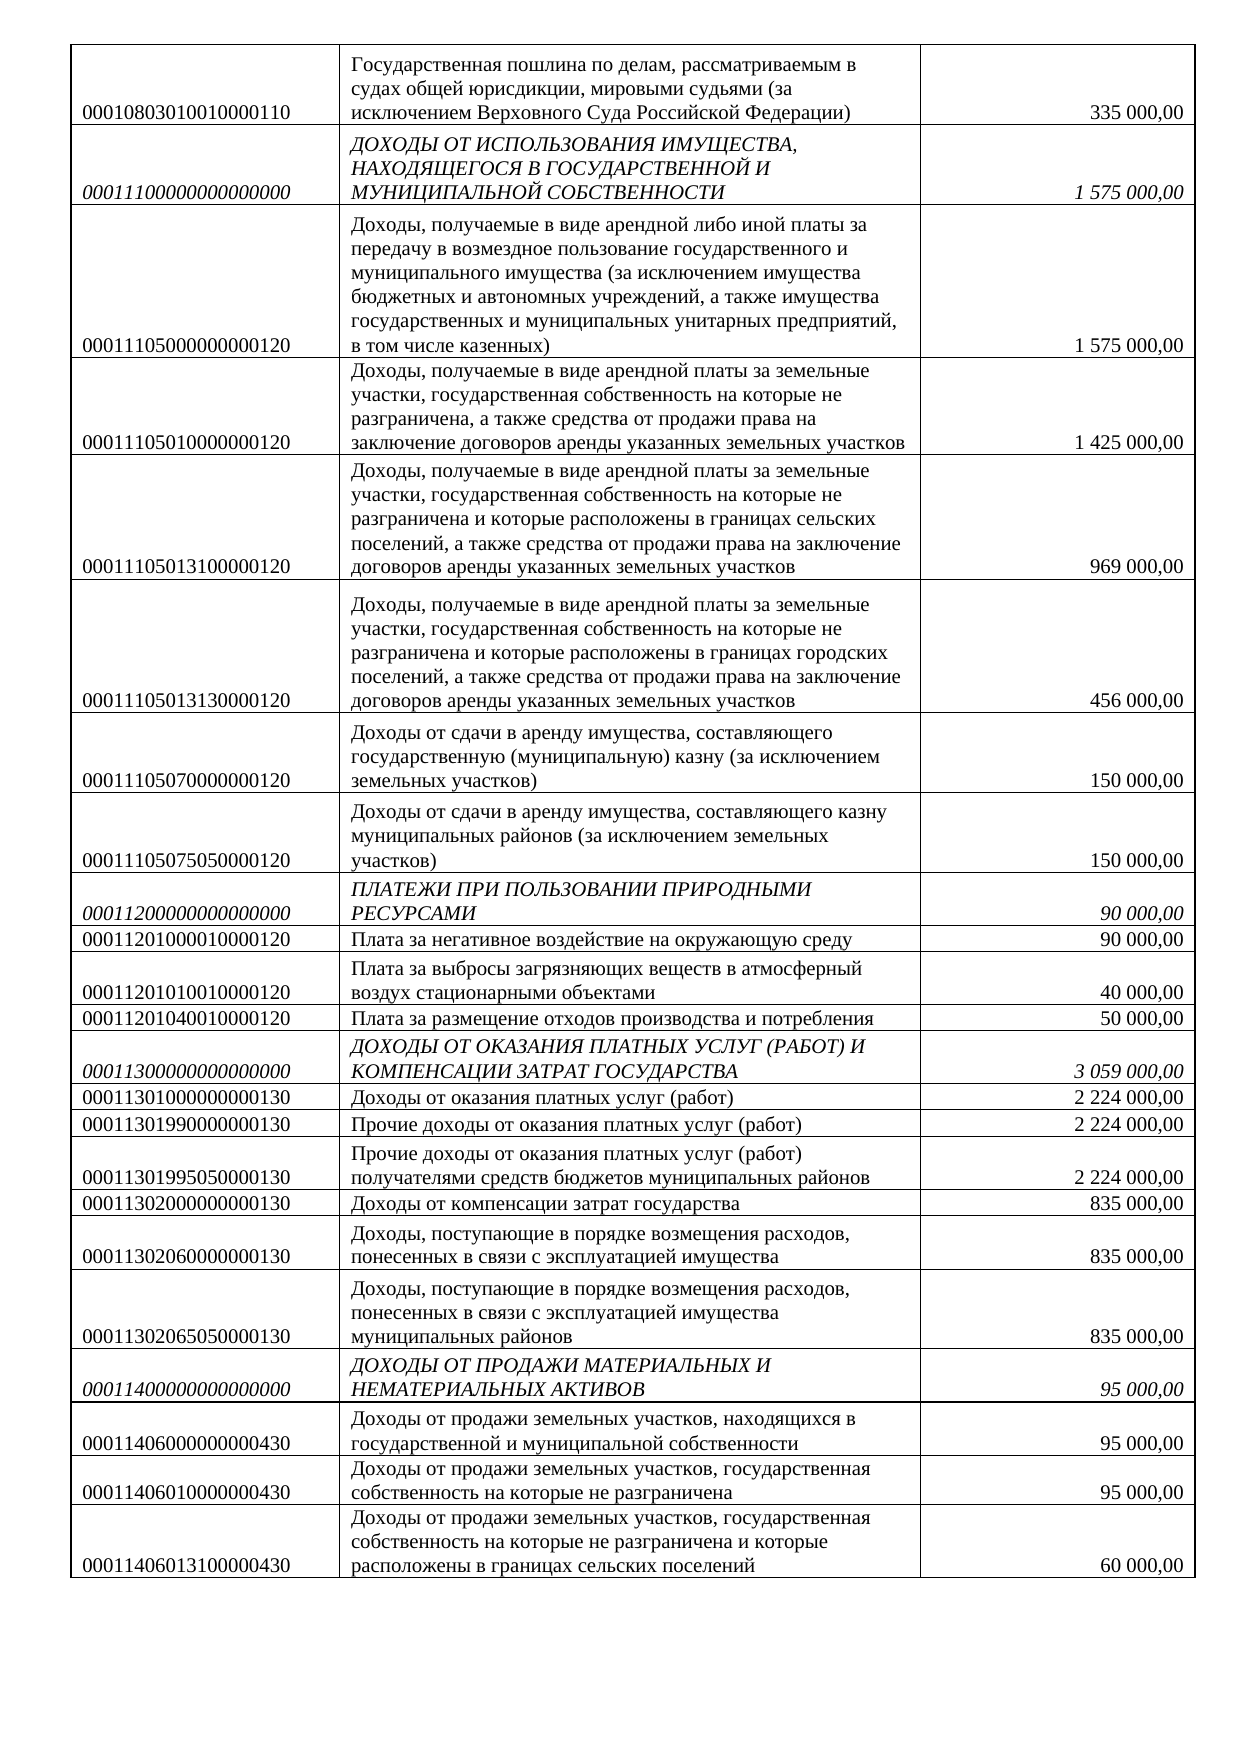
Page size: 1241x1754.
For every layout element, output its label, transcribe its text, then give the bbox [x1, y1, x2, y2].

table_cell Доходы, получаемые в виде арендной либо иной платы за передачу в возмездное пользование государственного и муниципального имущества (за исключением имущества бюджетных и автономных учреждений, а также имущества государственных и муниципальных унитарных предприятий, в том числе казенных) [340, 205, 920, 357]
table_cell 00011105075050000120 [72, 793, 339, 872]
table_cell 835 000,00 [921, 1216, 1194, 1268]
table_cell 00011105010000000120 [72, 358, 339, 454]
table_cell ДОХОДЫ ОТ ОКАЗАНИЯ ПЛАТНЫХ УСЛУГ (РАБОТ) И КОМПЕНСАЦИИ ЗАТРАТ ГОСУДАРСТВА [340, 1031, 920, 1083]
table_cell 00011105000000000120 [72, 205, 339, 357]
table_cell 60 000,00 [921, 1505, 1194, 1577]
table_cell 00011100000000000000 [72, 125, 339, 204]
table_cell Доходы, получаемые в виде арендной платы за земельные участки, государственная собственность на которые не разграничена и которые расположены в границах городских поселений, а также средства от продажи права на заключение договоров аренды указанных земельных участков [340, 580, 920, 712]
table_cell Доходы от продажи земельных участков, находящихся в государственной и муниципальной собственности [340, 1403, 920, 1454]
table_cell Плата за размещение отходов производства и потребления [340, 1005, 920, 1029]
table_cell Доходы от оказания платных услуг (работ) [340, 1084, 920, 1109]
table_cell 00011201040010000120 [72, 1005, 339, 1029]
table_cell 835 000,00 [921, 1270, 1194, 1348]
table_cell 90 000,00 [921, 873, 1194, 925]
table_cell Доходы, поступающие в порядке возмещения расходов, понесенных в связи с эксплуатацией имущества муниципальных районов [340, 1270, 920, 1348]
table_cell 00011400000000000000 [72, 1349, 339, 1401]
table_cell 95 000,00 [921, 1403, 1194, 1454]
table_cell Доходы от сдачи в аренду имущества, составляющего казну муниципальных районов (за исключением земельных участков) [340, 793, 920, 872]
table_cell 00011201010010000120 [72, 952, 339, 1004]
table_cell Доходы от сдачи в аренду имущества, составляющего государственную (муниципальную) казну (за исключением земельных участков) [340, 713, 920, 792]
table_cell 00011301995050000130 [72, 1137, 339, 1189]
table_cell 835 000,00 [921, 1190, 1194, 1215]
table_cell 00011105013100000120 [72, 455, 339, 578]
table_cell 1 575 000,00 [921, 125, 1194, 204]
table_cell Доходы, поступающие в порядке возмещения расходов, понесенных в связи с эксплуатацией имущества [340, 1216, 920, 1268]
table_cell 2 224 000,00 [921, 1110, 1194, 1136]
table_cell ДОХОДЫ ОТ ПРОДАЖИ МАТЕРИАЛЬНЫХ И НЕМАТЕРИАЛЬНЫХ АКТИВОВ [340, 1349, 920, 1401]
table_cell 2 224 000,00 [921, 1137, 1194, 1189]
table_cell Государственная пошлина по делам, рассматриваемым в судах общей юрисдикции, мировыми судьями (за исключением Верховного Суда Российской Федерации) [340, 45, 920, 124]
table_cell 95 000,00 [921, 1456, 1194, 1504]
table_cell 00011406013100000430 [72, 1505, 339, 1577]
table_cell Плата за выбросы загрязняющих веществ в атмосферный воздух стационарными объектами [340, 952, 920, 1004]
table_cell Доходы, получаемые в виде арендной платы за земельные участки, государственная собственность на которые не разграничена и которые расположены в границах сельских поселений, а также средства от продажи права на заключение договоров аренды указанных земельных участков [340, 455, 920, 578]
table_cell Плата за негативное воздействие на окружающую среду [340, 926, 920, 951]
table_cell 00010803010010000110 [72, 45, 339, 124]
table_cell 00011200000000000000 [72, 873, 339, 925]
table_cell 40 000,00 [921, 952, 1194, 1004]
table_cell 00011302000000000130 [72, 1190, 339, 1215]
table_cell 335 000,00 [921, 45, 1194, 124]
table_cell 90 000,00 [921, 926, 1194, 951]
table_cell Доходы от компенсации затрат государства [340, 1190, 920, 1215]
table_cell 00011105070000000120 [72, 713, 339, 792]
table_cell 00011300000000000000 [72, 1031, 339, 1083]
table_cell 00011302065050000130 [72, 1270, 339, 1348]
table_cell ДОХОДЫ ОТ ИСПОЛЬЗОВАНИЯ ИМУЩЕСТВА, НАХОДЯЩЕГОСЯ В ГОСУДАРСТВЕННОЙ И МУНИЦИПАЛЬНОЙ СОБСТВЕННОСТИ [340, 125, 920, 204]
table_cell Прочие доходы от оказания платных услуг (работ) [340, 1110, 920, 1136]
table_cell Прочие доходы от оказания платных услуг (работ) получателями средств бюджетов муниципальных районов [340, 1137, 920, 1189]
table_cell 50 000,00 [921, 1005, 1194, 1029]
table_cell Доходы, получаемые в виде арендной платы за земельные участки, государственная собственность на которые не разграничена, а также средства от продажи права на заключение договоров аренды указанных земельных участков [340, 358, 920, 454]
table_cell 00011301990000000130 [72, 1110, 339, 1136]
table_cell 00011301000000000130 [72, 1084, 339, 1109]
table_cell 1 425 000,00 [921, 358, 1194, 454]
table_cell 00011302060000000130 [72, 1216, 339, 1268]
table_cell Доходы от продажи земельных участков, государственная собственность на которые не разграничена и которые расположены в границах сельских поселений [340, 1505, 920, 1577]
table_cell 00011406000000000430 [72, 1403, 339, 1454]
table_cell 00011105013130000120 [72, 580, 339, 712]
table_cell 456 000,00 [921, 580, 1194, 712]
table_cell 3 059 000,00 [921, 1031, 1194, 1083]
table_cell 95 000,00 [921, 1349, 1194, 1401]
table_cell 969 000,00 [921, 455, 1194, 578]
table_cell 150 000,00 [921, 713, 1194, 792]
table_cell Доходы от продажи земельных участков, государственная собственность на которые не разграничена [340, 1456, 920, 1504]
table_cell 00011406010000000430 [72, 1456, 339, 1504]
table_cell 150 000,00 [921, 793, 1194, 872]
table_cell 00011201000010000120 [72, 926, 339, 951]
table_cell 2 224 000,00 [921, 1084, 1194, 1109]
table_cell ПЛАТЕЖИ ПРИ ПОЛЬЗОВАНИИ ПРИРОДНЫМИ РЕСУРСАМИ [340, 873, 920, 925]
table_cell 1 575 000,00 [921, 205, 1194, 357]
